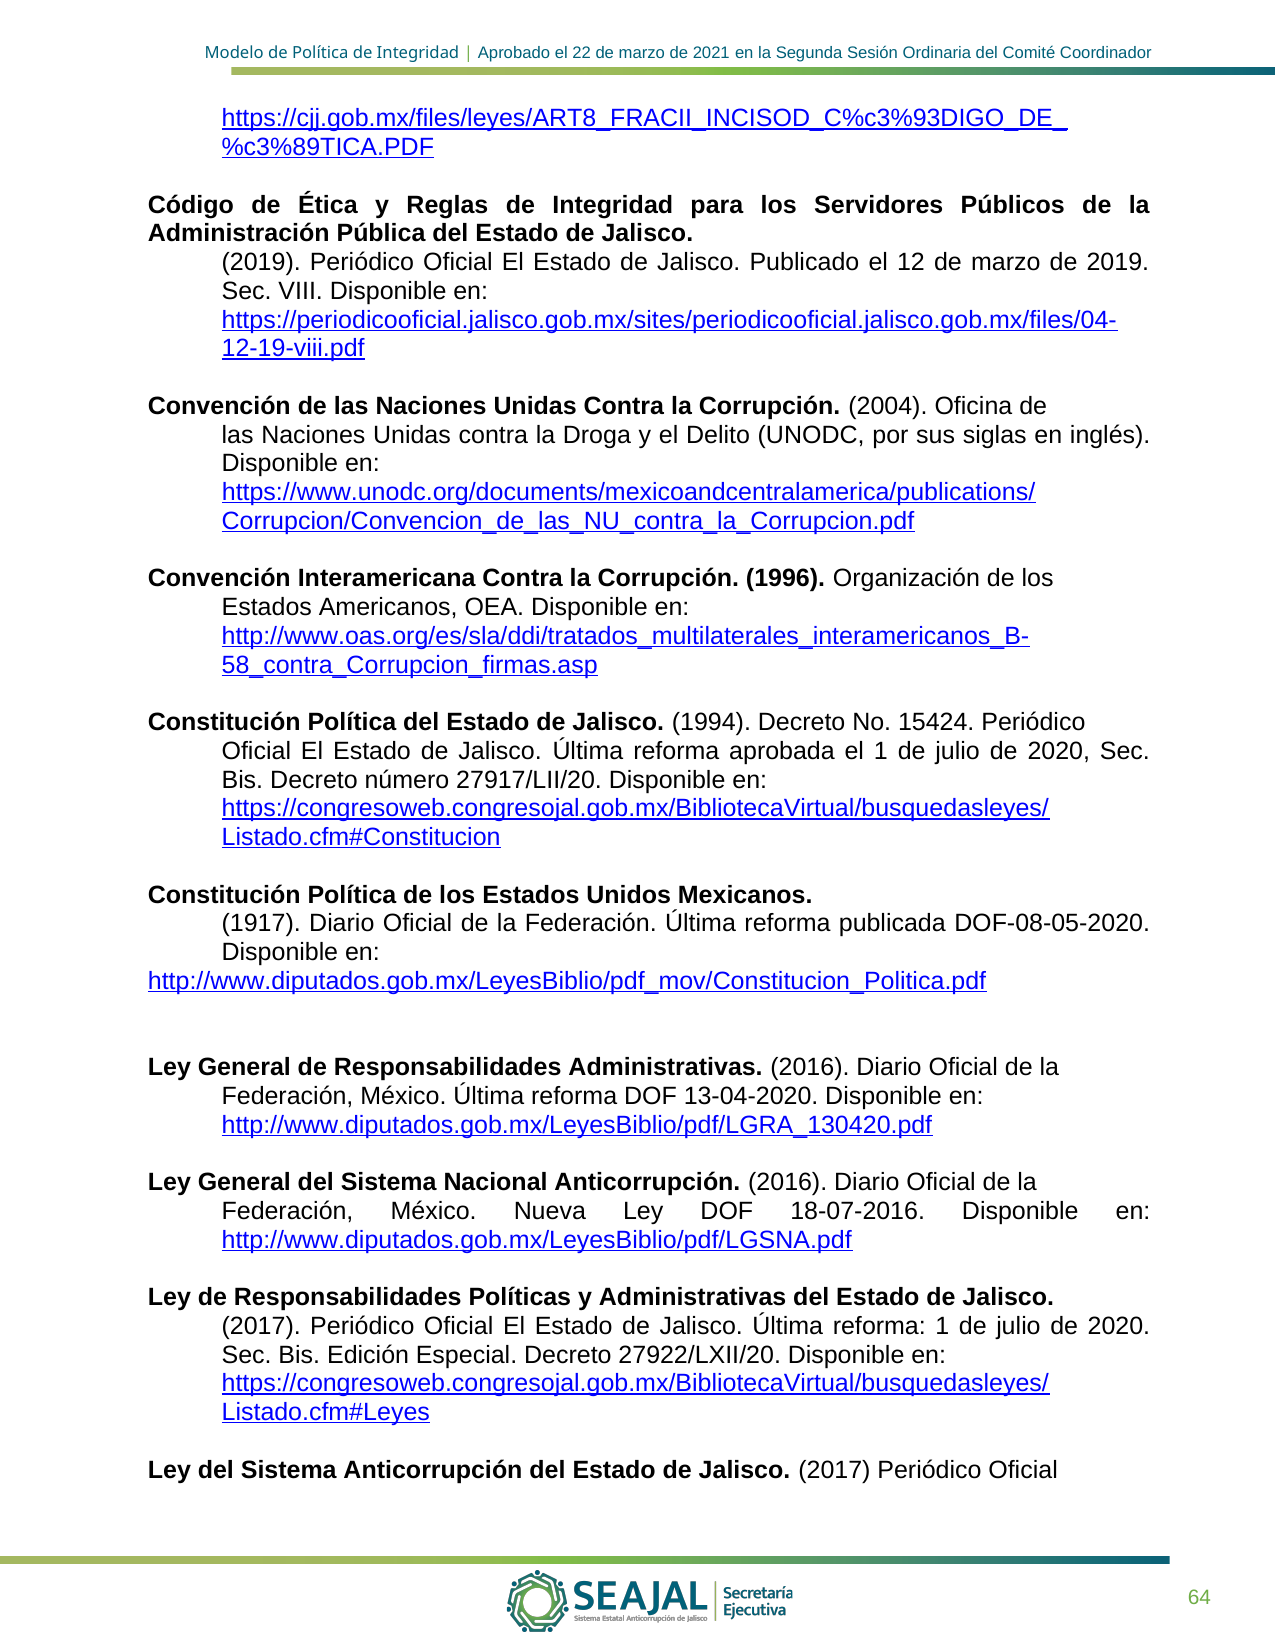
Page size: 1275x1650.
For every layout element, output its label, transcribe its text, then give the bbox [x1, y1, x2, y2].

text Federación, México. Última reforma DOF 13-04-2020. Disponible en: [148, 1081, 1152, 1109]
text Oficial El Estado de Jalisco. Última reforma aprobada el 1 de julio de 2020, Sec. Bis. Decreto número 27917/LII/20. Disponible en: [221, 736, 1152, 793]
text Constitución Política de los Estados Unidos Mexicanos. [148, 879, 1152, 908]
text Ley de Responsabilidades Políticas y Administrativas del Estado de Jalisco. [148, 1282, 1152, 1311]
text https://congresoweb.congresojal.gob.mx/BibliotecaVirtual/busquedasleyes/Listado.cfm#Constitucion [221, 793, 1152, 851]
picture [506, 1570, 793, 1632]
text (1917). Diario Oficial de la Federación. Última reforma publicada DOF-08-05-2020. Disponible en: [221, 908, 1152, 966]
text Ley General del Sistema Nacional Anticorrupción. (2016). Diario Oficial de la [148, 1167, 1152, 1196]
picture [1097, 46, 1103, 58]
picture [745, 49, 751, 58]
picture [825, 46, 831, 58]
text http://www.diputados.gob.mx/LeyesBiblio/pdf_mov/Constitucion_Politica.pdf [148, 966, 1152, 994]
text http://www.oas.org/es/sla/ddi/tratados_multilaterales_interamericanos_B-58_contra_Corrupcion_firmas.asp [221, 621, 1152, 678]
text las Naciones Unidas contra la Droga y el Delito (UNODC, por sus siglas en inglés). Disponible en: [221, 419, 1152, 477]
text https://congresoweb.congresojal.gob.mx/BibliotecaVirtual/busquedasleyes/Listado.cfm#Leyes [221, 1368, 1152, 1426]
picture [935, 49, 941, 58]
text (2017). Periódico Oficial El Estado de Jalisco. Última reforma: 1 de julio de 2020. Sec. Bis. Edición Especial. Decreto 27922/LXII/20. Disponible en: [221, 1311, 1152, 1368]
text Código de Ética y Reglas de Integridad para los Servidores Públicos de la Administración Pública del Estado de Jalisco. [148, 189, 1152, 247]
picture [231, 67, 1275, 75]
text Ley General de Responsabilidades Administrativas. (2016). Diario Oficial de la [148, 1052, 1152, 1081]
text https://www.unodc.org/documents/mexicoandcentralamerica/publications/Corrupcion/Convencion_de_las_NU_contra_la_Corrupcion.pdf [221, 477, 1152, 534]
text Constitución Política del Estado de Jalisco. (1994). Decreto No. 15424. Periódico [148, 707, 1152, 736]
text Estados Americanos, OEA. Disponible en: [148, 592, 1152, 621]
text Ley del Sistema Anticorrupción del Estado de Jalisco. (2017) Periódico Oficial [148, 1454, 1152, 1483]
picture [1110, 49, 1116, 58]
text Convención de las Naciones Unidas Contra la Corrupción. (2004). Oficina de [148, 391, 1152, 419]
text Federación, México. Nueva Ley DOF 18-07-2016. Disponible en: http://www.diputados.gob.mx/LeyesBiblio/pdf/LGSNA.pdf [221, 1196, 1152, 1253]
picture [0, 1556, 1170, 1564]
picture [514, 46, 520, 58]
text http://www.diputados.gob.mx/LeyesBiblio/pdf/LGRA_130420.pdf [148, 1109, 1152, 1138]
text (2019). Periódico Oficial El Estado de Jalisco. Publicado el 12 de marzo de 2019. Sec. VIII. Disponible en: [221, 247, 1152, 304]
text https://cjj.gob.mx/files/leyes/ART8_FRACII_INCISOD_C%c3%93DIGO_DE_%c3%89TICA.PDF [221, 103, 1152, 161]
picture [797, 49, 803, 61]
text Convención Interamericana Contra la Corrupción. (1996). Organización de los [148, 563, 1152, 592]
text https://periodicooficial.jalisco.gob.mx/sites/periodicooficial.jalisco.gob.mx/files/04-12-19-viii.pdf [221, 304, 1152, 362]
